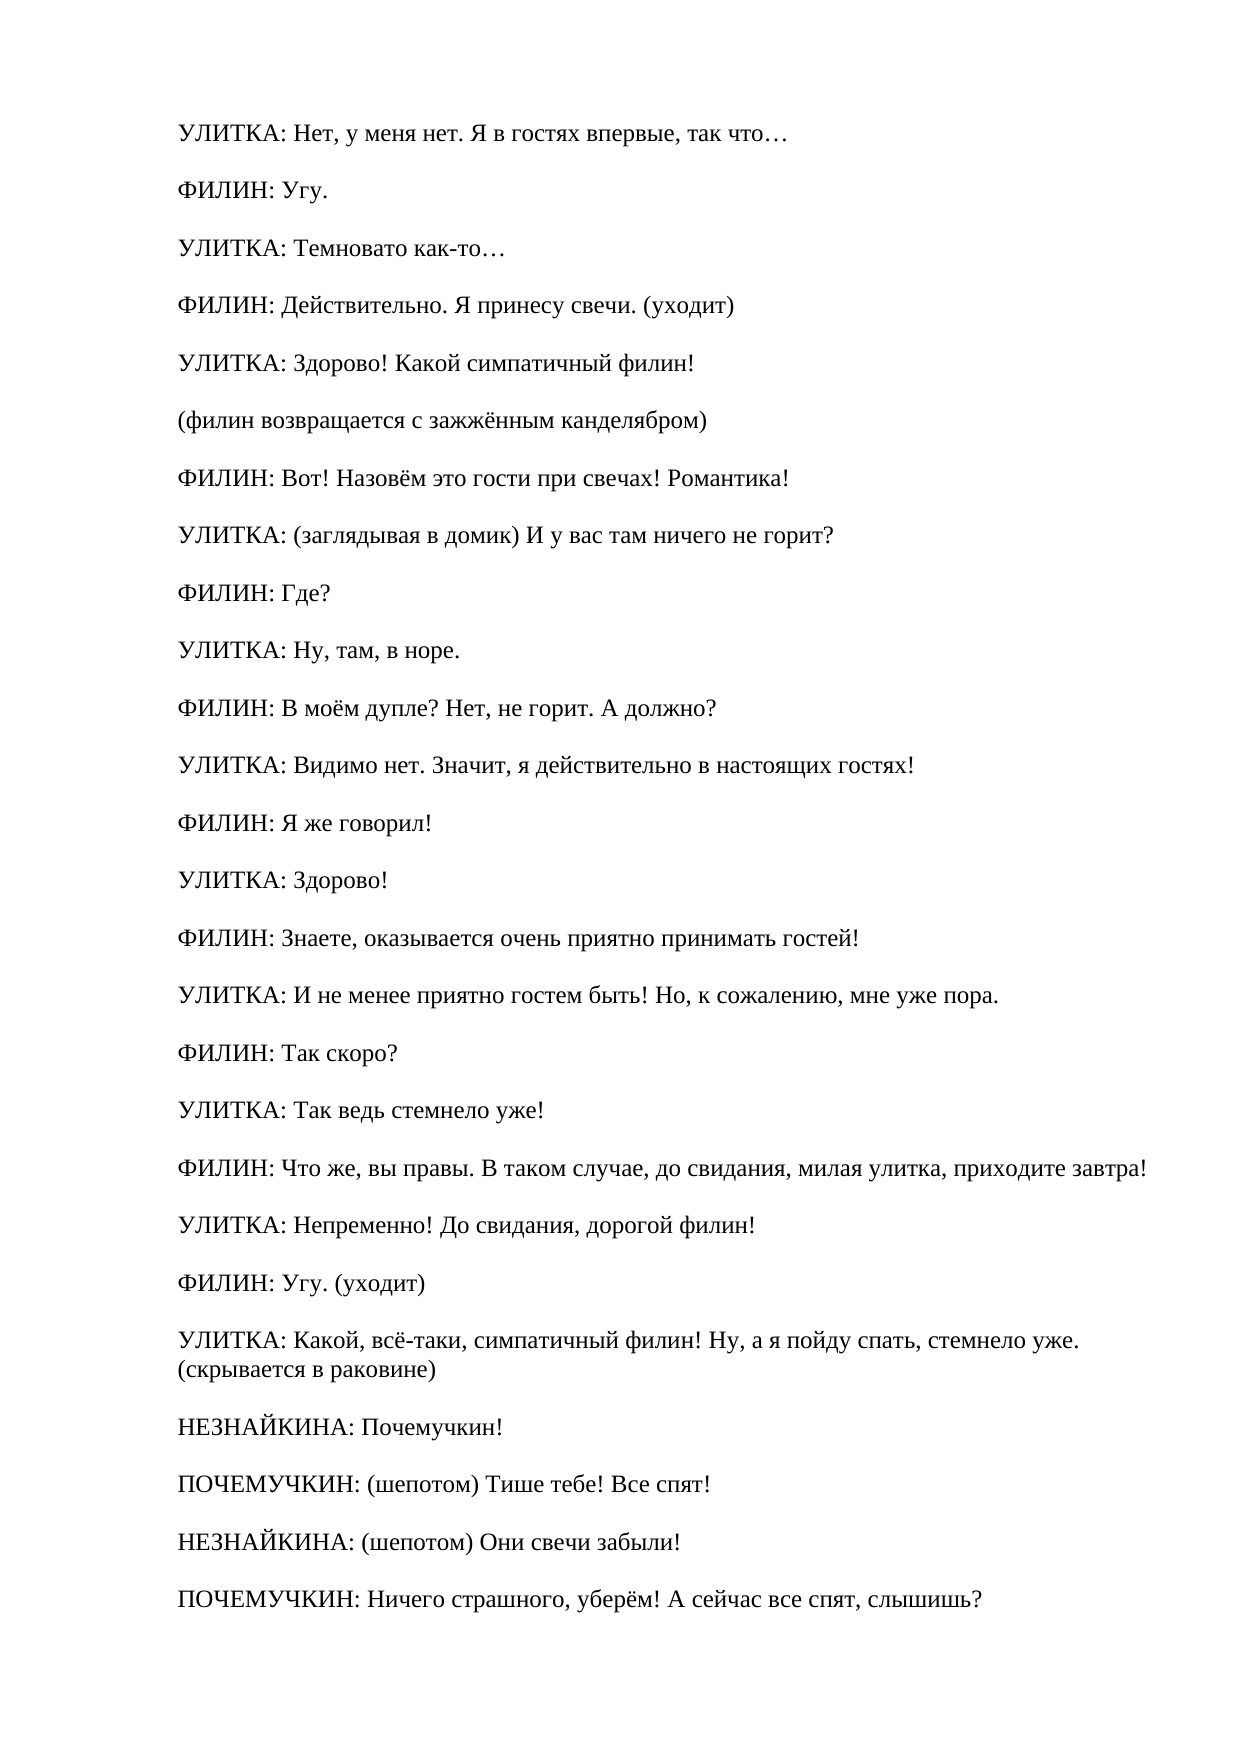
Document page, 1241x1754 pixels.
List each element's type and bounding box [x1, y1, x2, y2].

text [177, 118, 1152, 1613]
